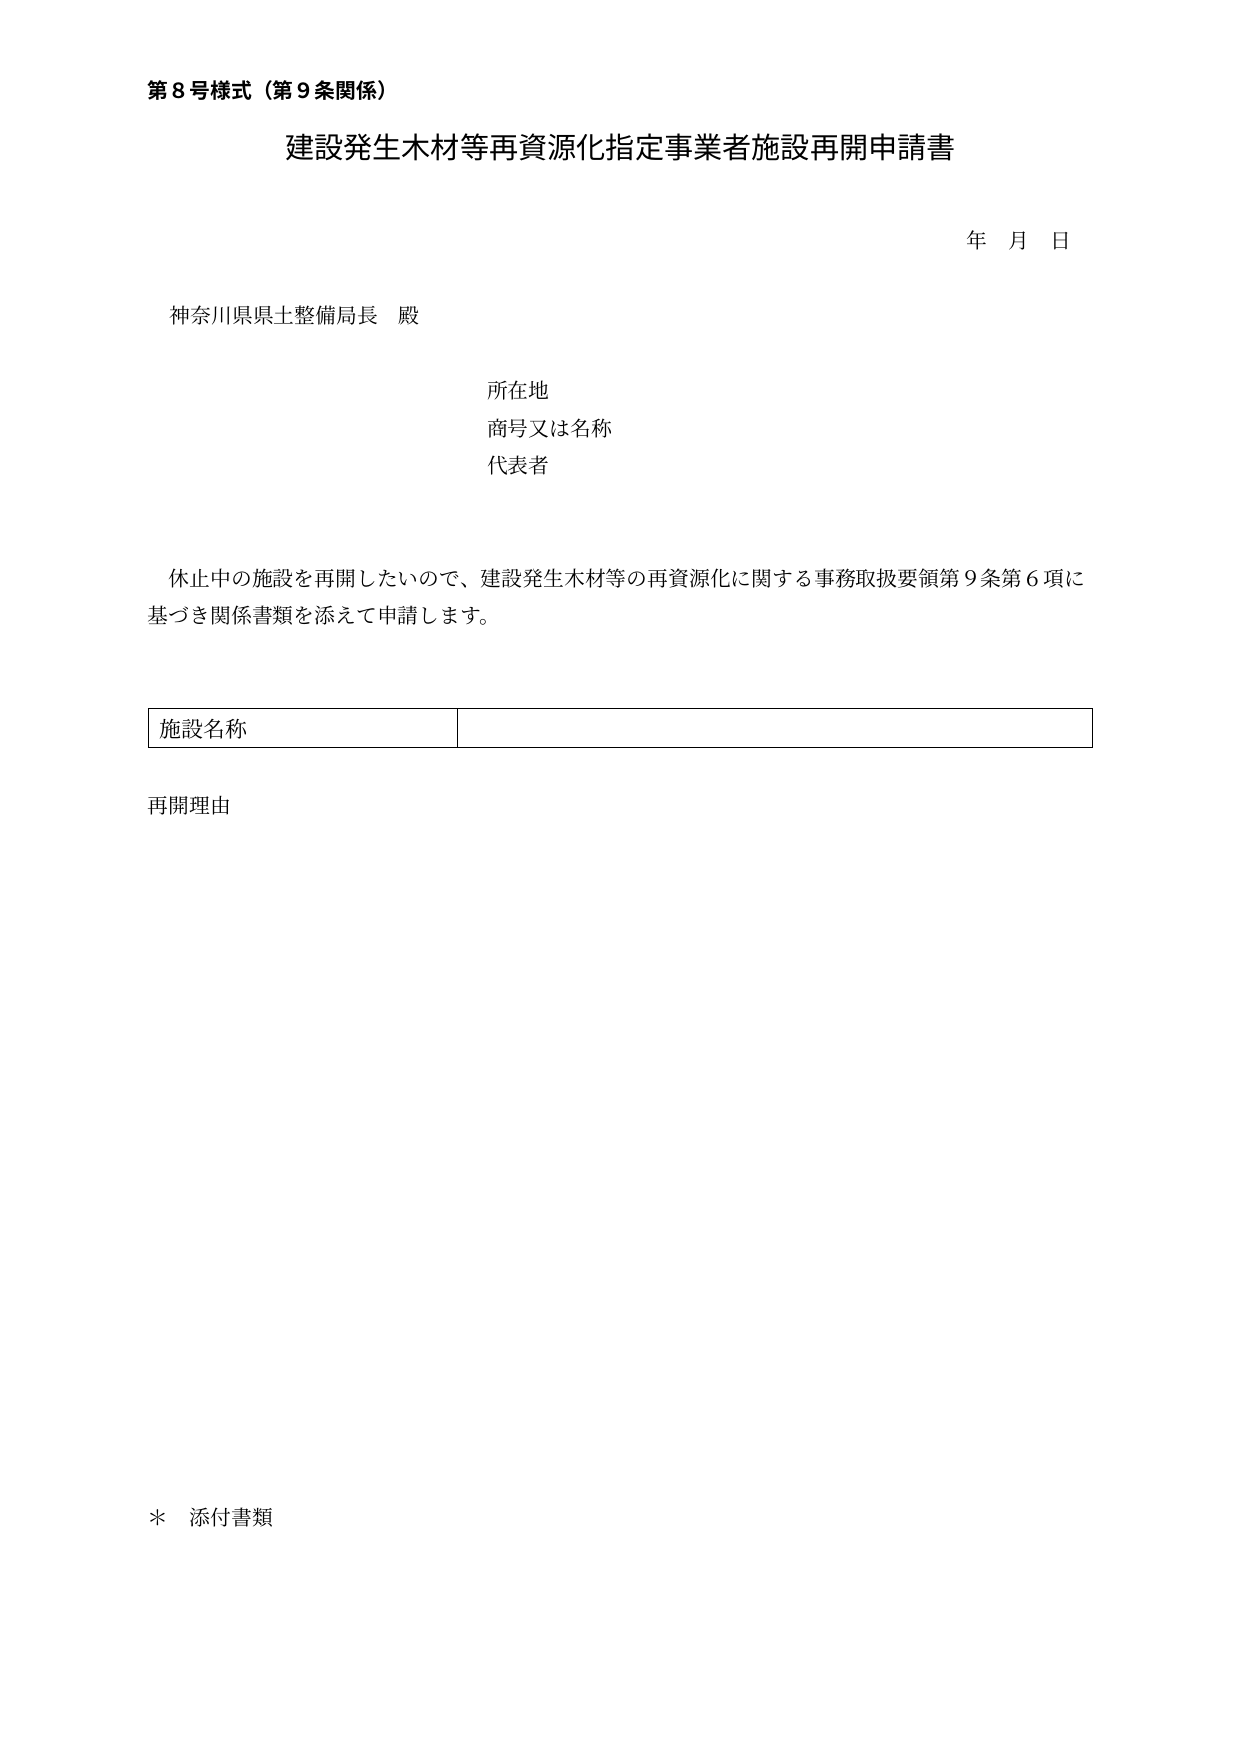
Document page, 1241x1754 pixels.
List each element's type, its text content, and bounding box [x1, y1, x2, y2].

text 神奈川県県土整備局長 殿 [169, 296, 1071, 333]
table_header [458, 709, 1092, 747]
text 建設発生木材等再資源化指定事業者施設再開申請書 [148, 108, 1092, 183]
text 休止中の施設を再開したいので、建設発生木材等の再資源化に関する事務取扱要領第９条第６項に基づき関係書類を添えて申請します。 [148, 558, 1092, 633]
text 第８号様式（第９条関係） [148, 71, 1092, 108]
text 代表者 [487, 446, 1071, 483]
text 年 月 日 [169, 221, 1071, 258]
text ＊ 添付書類 [148, 1498, 1092, 1535]
text 再開理由 [148, 785, 1092, 823]
text 所在地 [487, 371, 1071, 408]
text 商号又は名称 [487, 408, 1071, 446]
table_header 施設名称 [149, 709, 457, 747]
